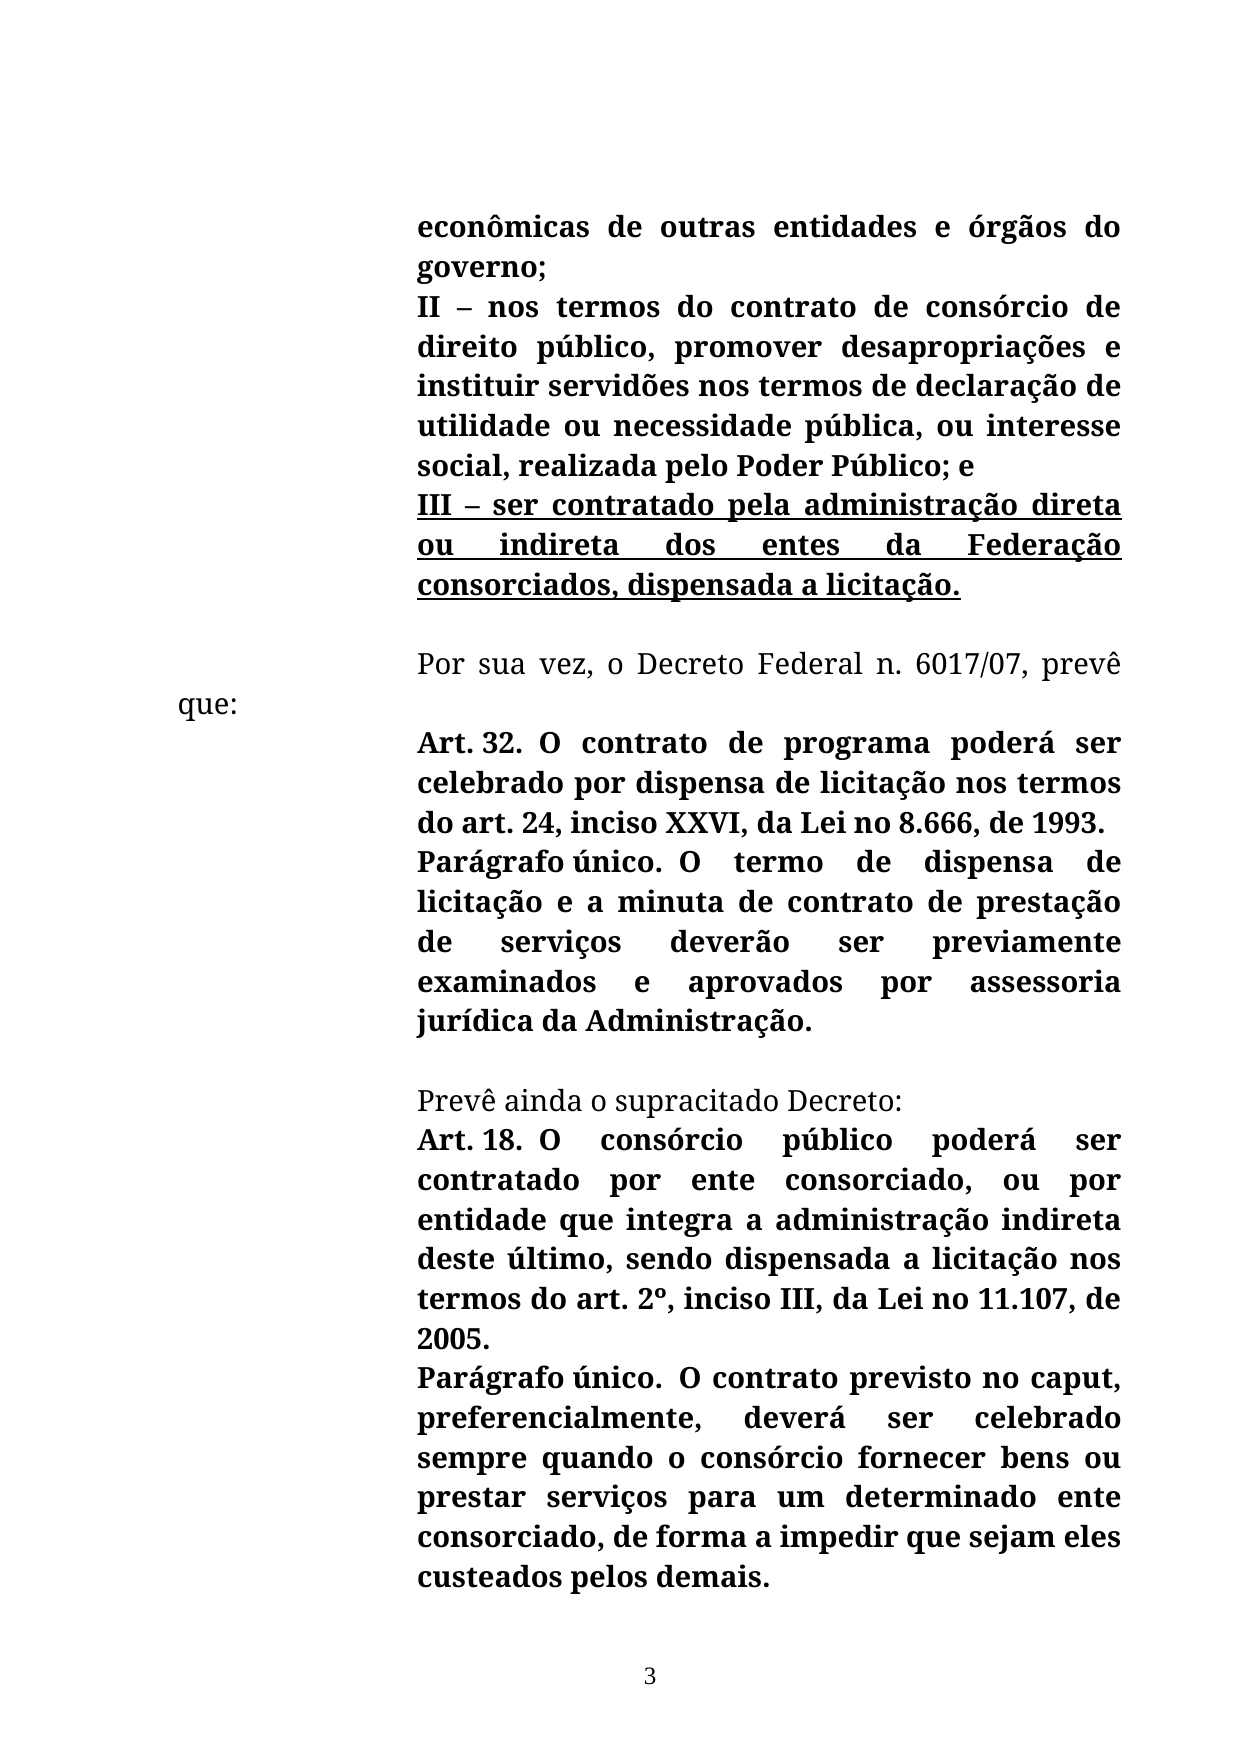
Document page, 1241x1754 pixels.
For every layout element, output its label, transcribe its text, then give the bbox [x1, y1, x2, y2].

text III – ser contratado pela administração direta ou indireta dos entes da Federação consorciados, dispensada a licitação. [417, 484, 1122, 518]
text Prevê ainda o supracitado Decreto: [177, 1080, 1122, 1119]
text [417, 207, 1122, 286]
text Por sua vez, o Decreto Federal n. 6017/07, prevê que: [177, 643, 1122, 723]
text III – ser contratado pela administração direta ou indireta dos entes da Federação consorciados, dispensada a licitação. [417, 520, 1122, 558]
text Parágrafo único. O contrato previsto no caput, preferencialmente, deverá ser celebrado sempre quando o consórcio fornecer bens ou prestar serviços para um determinado ente consorciado, de forma a impedir que sejam eles custeados pelos demais. [417, 1358, 1122, 1596]
text Parágrafo único. O termo de dispensa de licitação e a minuta de contrato de prestação de serviços deverão ser previamente examinados e aprovados por assessoria jurídica da Administração. [417, 842, 1122, 1040]
text III – ser contratado pela administração direta ou indireta dos entes da Federação consorciados, dispensada a licitação. [417, 560, 1122, 604]
text Art. 32. O contrato de programa poderá ser celebrado por dispensa de licitação nos termos do art. 24, inciso XXVI, da Lei no 8.666, de 1993. [417, 723, 1122, 842]
text Art. 18. O consórcio público poderá ser contratado por ente consorciado, ou por entidade que integra a administração indireta deste último, sendo dispensada a licitação nos termos do art. 2º, inciso III, da Lei no 11.107, de 2005. [417, 1119, 1122, 1358]
text II – nos termos do contrato de consórcio de direito público, promover desapropriações e instituir servidões nos termos de declaração de utilidade ou necessidade pública, ou interesse social, realizada pelo Poder Público; e [417, 286, 1122, 484]
